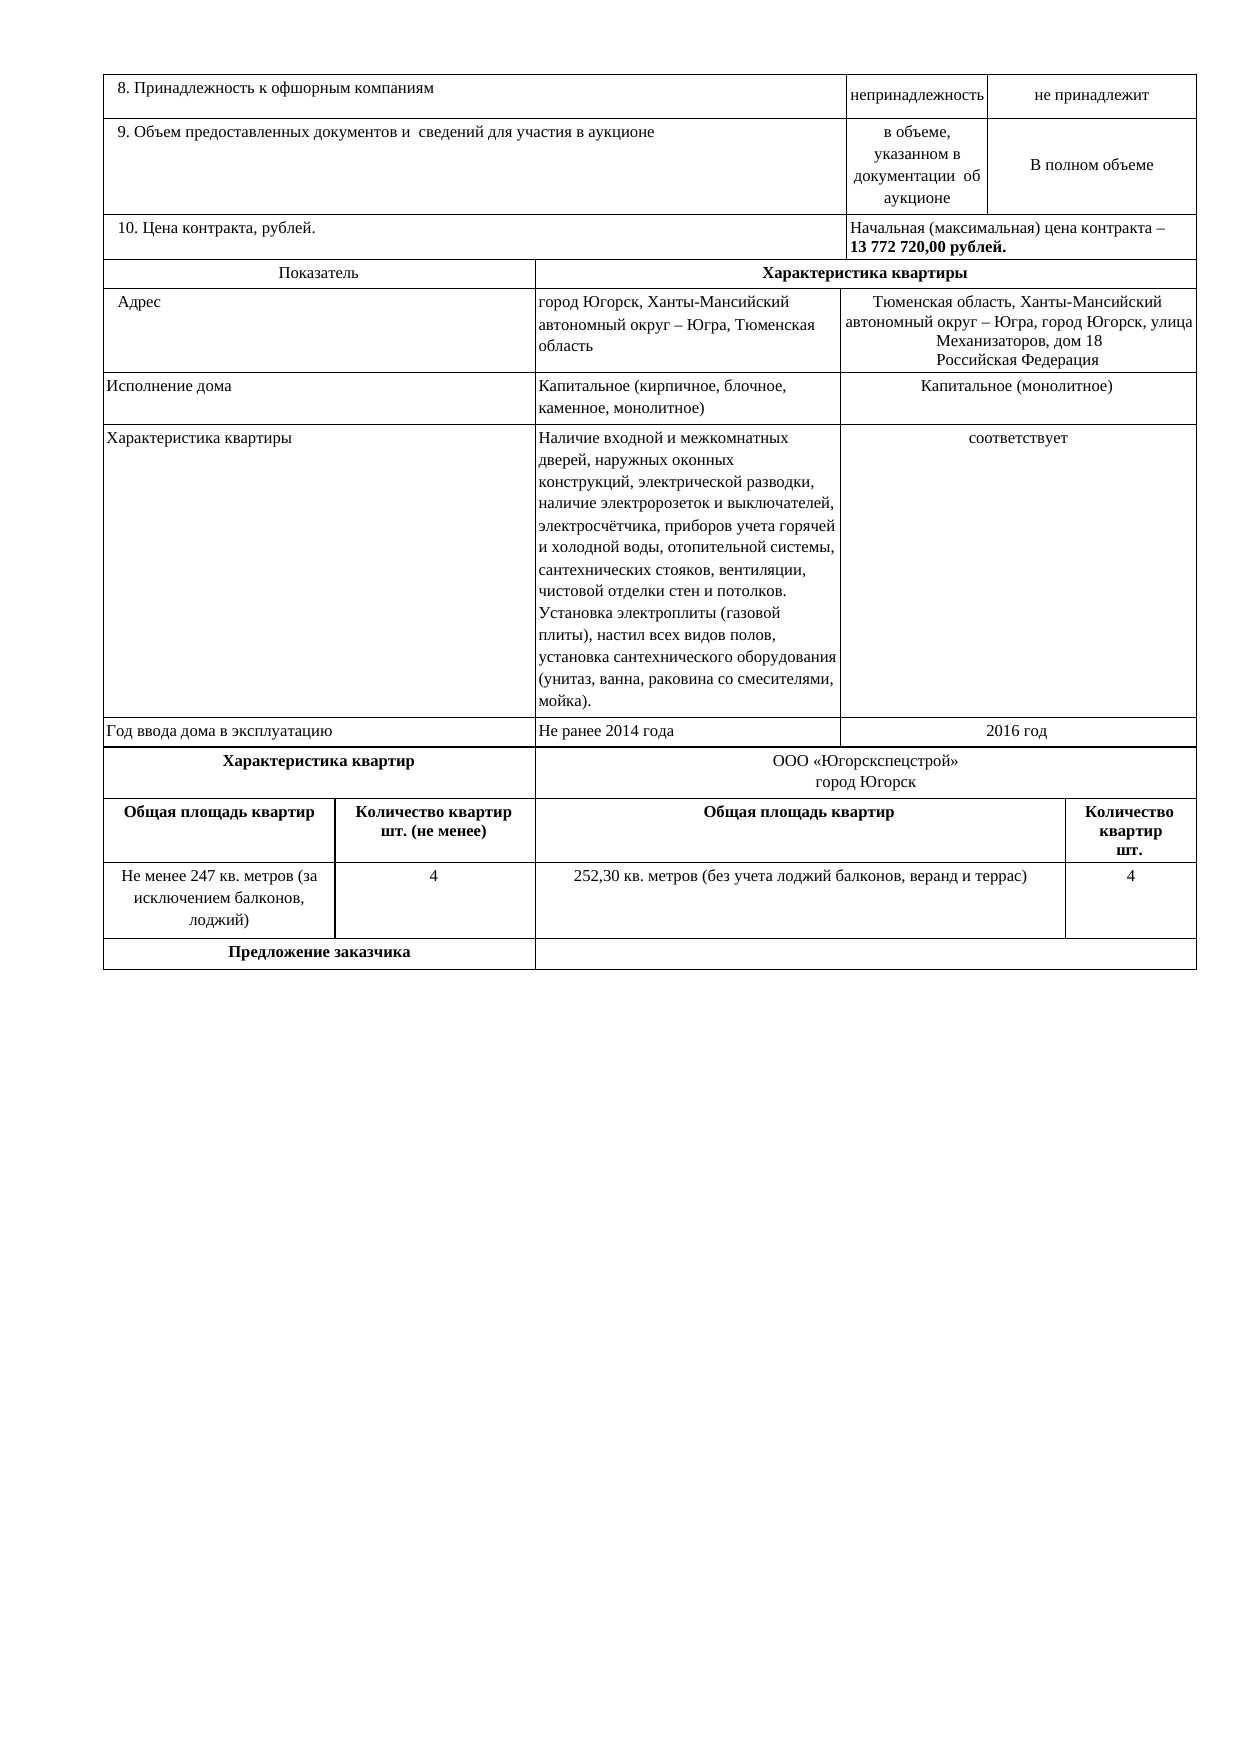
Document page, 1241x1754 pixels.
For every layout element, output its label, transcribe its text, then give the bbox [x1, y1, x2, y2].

table_cell Количество квартир шт. [1066, 799, 1196, 862]
table_cell Показатель [104, 260, 535, 288]
table_cell Общая площадь квартир [536, 799, 1065, 862]
table_cell Год ввода дома в эксплуатацию [104, 718, 535, 746]
table_cell В полном объеме [988, 119, 1196, 213]
table_cell непринадлежность [847, 75, 987, 118]
table_cell Наличие входной и межкомнатных дверей, наружных оконных конструкций, электрической разводки, наличие электророзеток и выключателей, электросчётчика, приборов учета горячей и холодной воды, отопительной системы, сантехнических стояков, вентиляции, чистовой отделки стен и потолков. Установка электроплиты (газовой плиты), настил всех видов полов, установка сантехнического оборудования (унитаз, ванна, раковина со смесителями, мойка). [536, 425, 840, 717]
table_cell Адрес [104, 289, 535, 372]
table_cell 9. Объем предоставленных документов и сведений для участия в аукционе [104, 119, 846, 213]
table_cell 10. Цена контракта, рублей. [104, 215, 846, 259]
table_cell Характеристика квартиры [536, 260, 1196, 288]
table_cell Капитальное (монолитное) [841, 373, 1196, 423]
table_cell 8. Принадлежность к офшорным компаниям [104, 75, 846, 118]
table_cell Исполнение дома [104, 373, 535, 423]
table_cell Капитальное (кирпичное, блочное, каменное, монолитное) [536, 373, 840, 423]
table_cell в объеме, указанном в документации об аукционе [847, 119, 987, 213]
table_cell Количество квартир шт. (не менее) [336, 799, 535, 862]
table_cell соответствует [841, 425, 1196, 717]
table_cell Характеристика квартир [104, 748, 535, 798]
table_cell Начальная (максимальная) цена контракта – 13 772 720,00 рублей. [847, 215, 1196, 259]
table_cell 4 [336, 863, 535, 938]
table_cell Не менее 247 кв. метров (за исключением балконов, лоджий) [104, 863, 334, 938]
table_cell Тюменская область, Ханты-Мансийский автономный округ – Югра, город Югорск, улица Механизаторов, дом 18 Российская Федерация [841, 289, 1196, 372]
table_cell 4 [1066, 863, 1196, 938]
table_cell город Югорск, Ханты-Мансийский автономный округ – Югра, Тюменская область [536, 289, 840, 372]
table_cell [536, 939, 1196, 969]
table_cell ООО «Югорскспецстрой» город Югорск [536, 748, 1196, 798]
table_cell 252,30 кв. метров (без учета лоджий балконов, веранд и террас) [536, 863, 1065, 938]
table_cell Характеристика квартиры [104, 425, 535, 717]
table_cell 2016 год [841, 718, 1196, 746]
table_cell Предложение заказчика [104, 939, 535, 969]
table_cell не принадлежит [988, 75, 1196, 118]
table_cell Общая площадь квартир [104, 799, 334, 862]
table_cell Не ранее 2014 года [536, 718, 840, 746]
